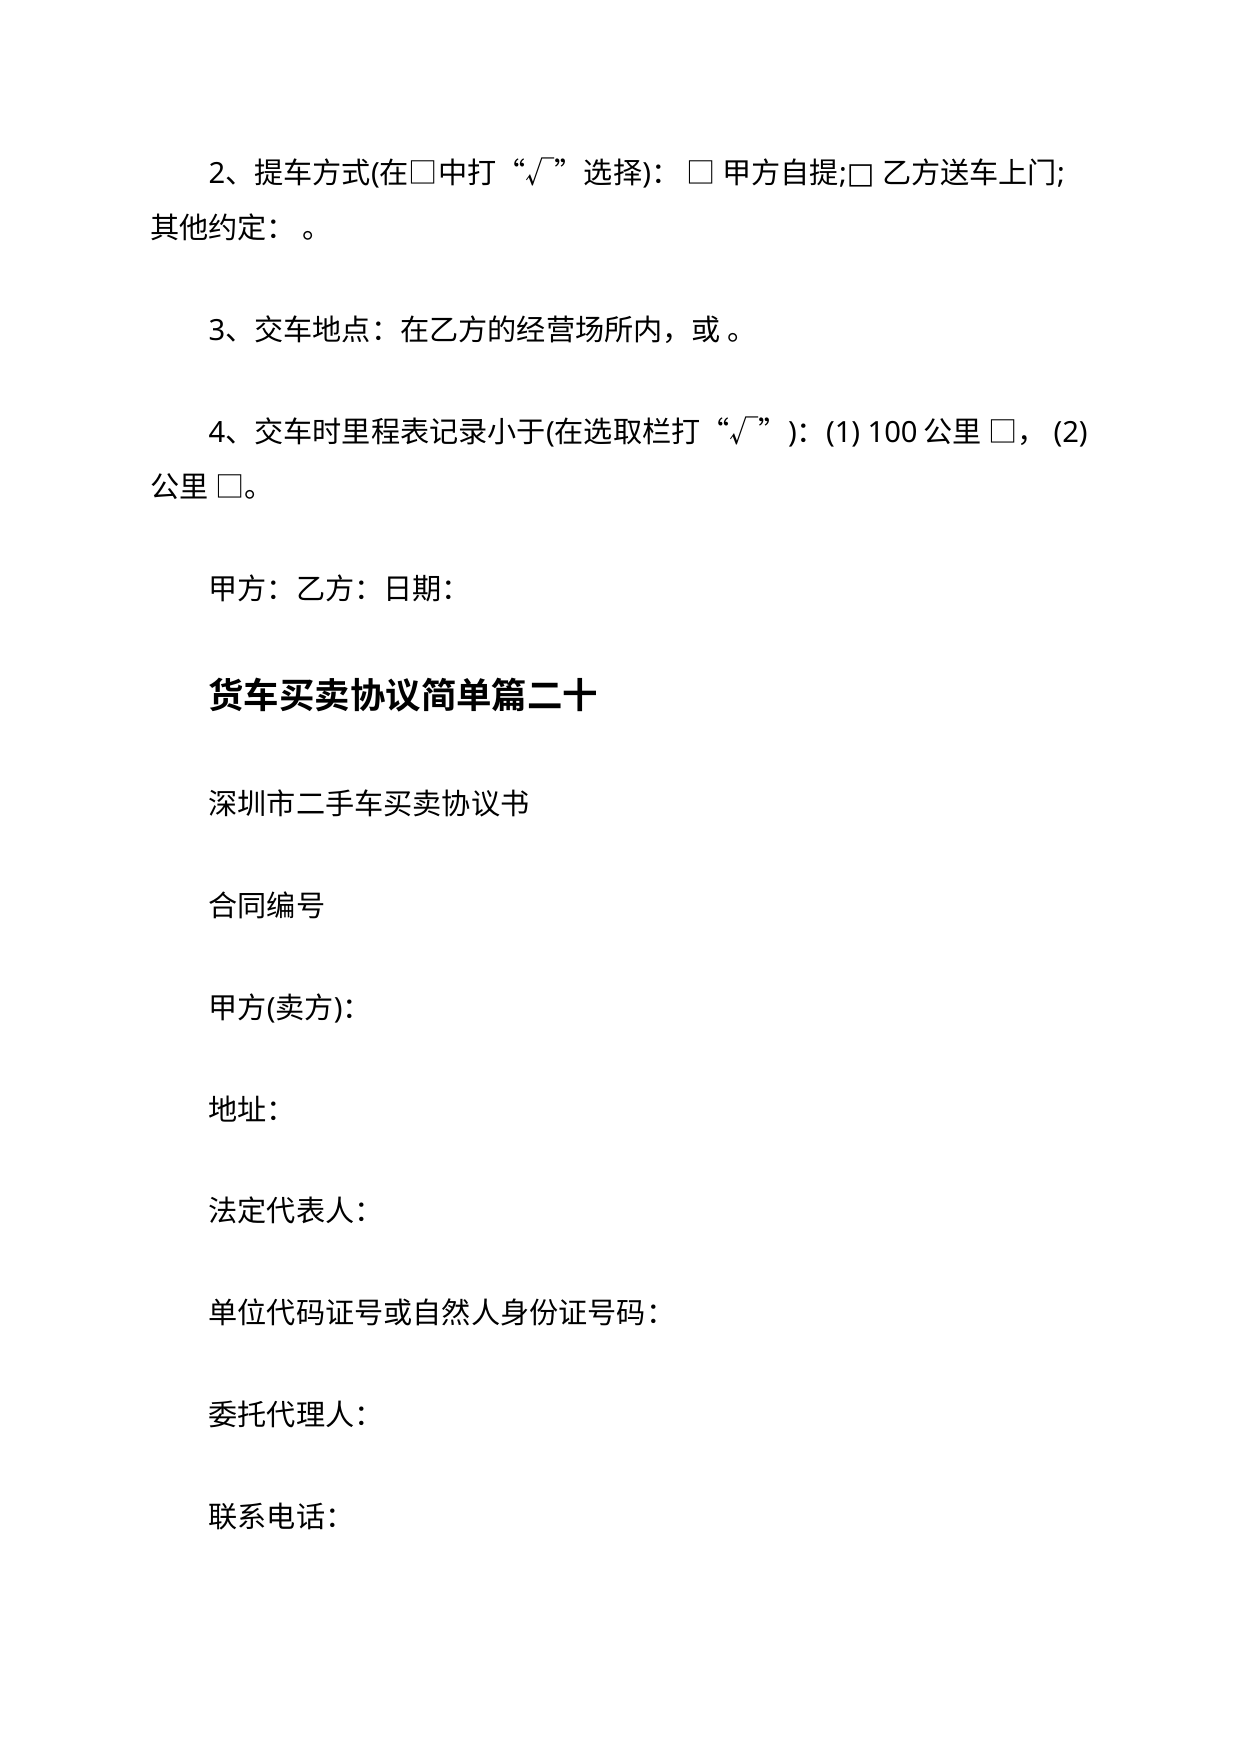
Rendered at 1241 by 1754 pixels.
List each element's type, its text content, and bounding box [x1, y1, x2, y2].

text 3、交车地点：在乙方的经营场所内，或 。 [150, 307, 1090, 349]
text 地址： [150, 1086, 1090, 1128]
text 甲方(卖方)： [150, 984, 1090, 1027]
text 4、交车时里程表记录小于(在选取栏打“√”)：(1) 100公里 □， (2) 公里 □。 [150, 409, 1090, 506]
text 货车买卖协议简单篇二十 [150, 667, 1090, 718]
text 合同编号 [150, 882, 1090, 925]
text 甲方：乙方：日期： [150, 566, 1090, 608]
text 委托代理人： [150, 1392, 1090, 1434]
text 联系电话： [150, 1493, 1090, 1536]
text 单位代码证号或自然人身份证号码： [150, 1290, 1090, 1332]
text 2、提车方式(在□中打“√”选择)： □ 甲方自提;□ 乙方送车上门;其他约定： 。 [150, 150, 1090, 247]
text 法定代表人： [150, 1188, 1090, 1230]
text 深圳市二手车买卖协议书 [150, 781, 1090, 823]
